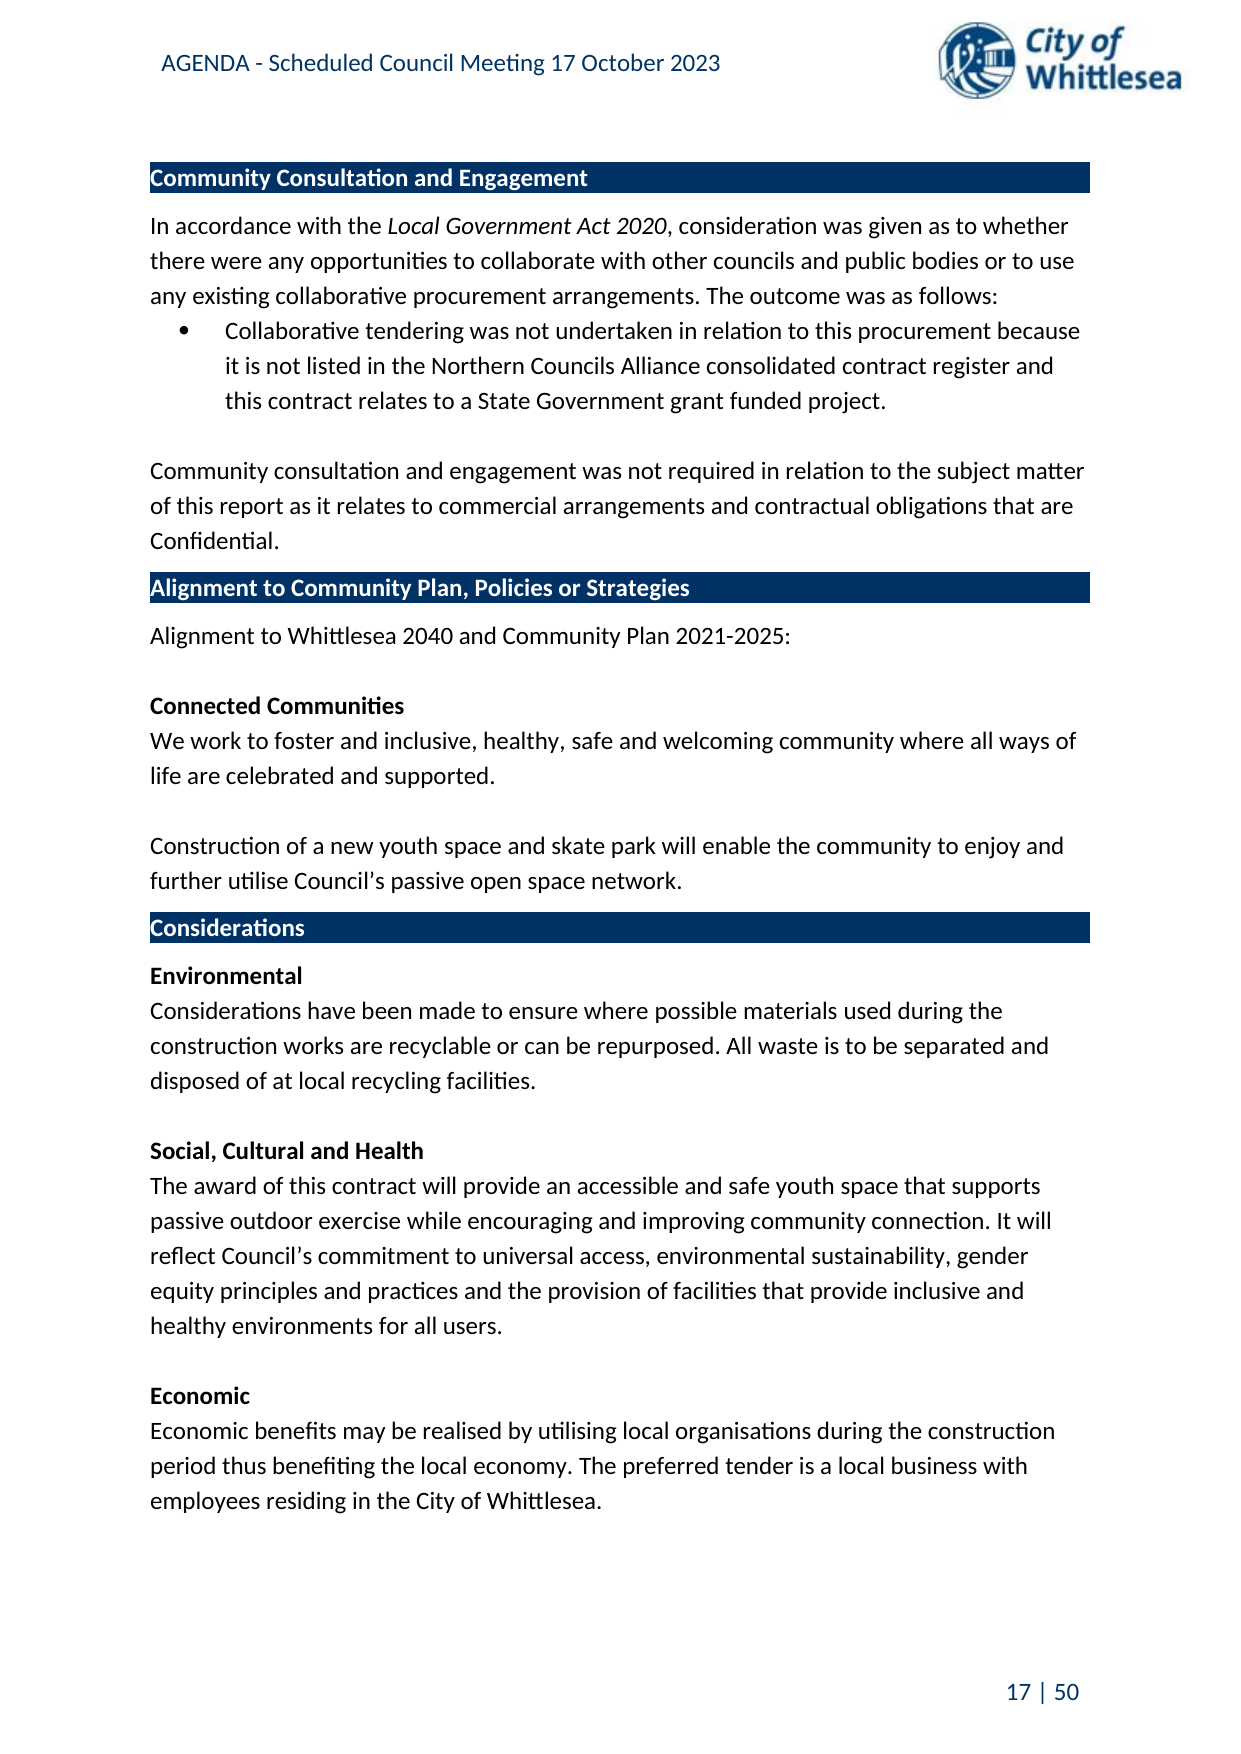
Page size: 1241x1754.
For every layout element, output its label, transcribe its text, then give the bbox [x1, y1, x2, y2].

text The award of this contract will provide an accessible and safe youth space that supports passive outdoor exercise while encouraging and improving community connection. It will reflect Council’s commitment to universal access, environmental sustainability, gender equity principles and practices and the provision of facilities that provide inclusive and healthy environments for all users. [150, 1170, 1090, 1341]
picture [0, 0, 1241, 127]
text Social, Cultural and Health [150, 1135, 1090, 1166]
text Construction of a new youth space and skate park will enable the community to enjoy and further utilise Council’s passive open space network. [150, 830, 1090, 896]
text Considerations [150, 912, 1090, 943]
text Environmental [150, 960, 1090, 991]
text We work to foster and inclusive, healthy, safe and welcoming community where all ways of life are celebrated and supported. [150, 725, 1090, 791]
text Economic [150, 1380, 1090, 1411]
text Community consultation and engagement was not required in relation to the subject matter of this report as it relates to commercial arrangements and contractual obligations that are Confidential. [150, 455, 1090, 556]
text In accordance with the Local Government Act 2020, consideration was given as to whether there were any opportunities to collaborate with other councils and public bodies or to use any existing collaborative procurement arrangements. The outcome was as follows: [150, 210, 1090, 311]
list Collaborative tendering was not undertaken in relation to this procurement because it is not listed in the Northern Councils Alliance consolidated contract register and this contract relates to a State Government grant funded project. [179, 315, 1090, 416]
text Alignment to Community Plan, Policies or Strategies [150, 572, 1090, 603]
text Considerations have been made to ensure where possible materials used during the construction works are recyclable or can be repurposed. All waste is to be separated and disposed of at local recycling facilities. [150, 995, 1090, 1096]
text Economic benefits may be realised by utilising local organisations during the construction period thus benefiting the local economy. The preferred tender is a local business with employees residing in the City of Whittlesea. [150, 1415, 1090, 1516]
text Community Consultation and Engagement [150, 162, 1090, 193]
text Alignment to Whittlesea 2040 and Community Plan 2021-2025: [150, 620, 1090, 651]
text Connected Communities [150, 690, 1090, 721]
